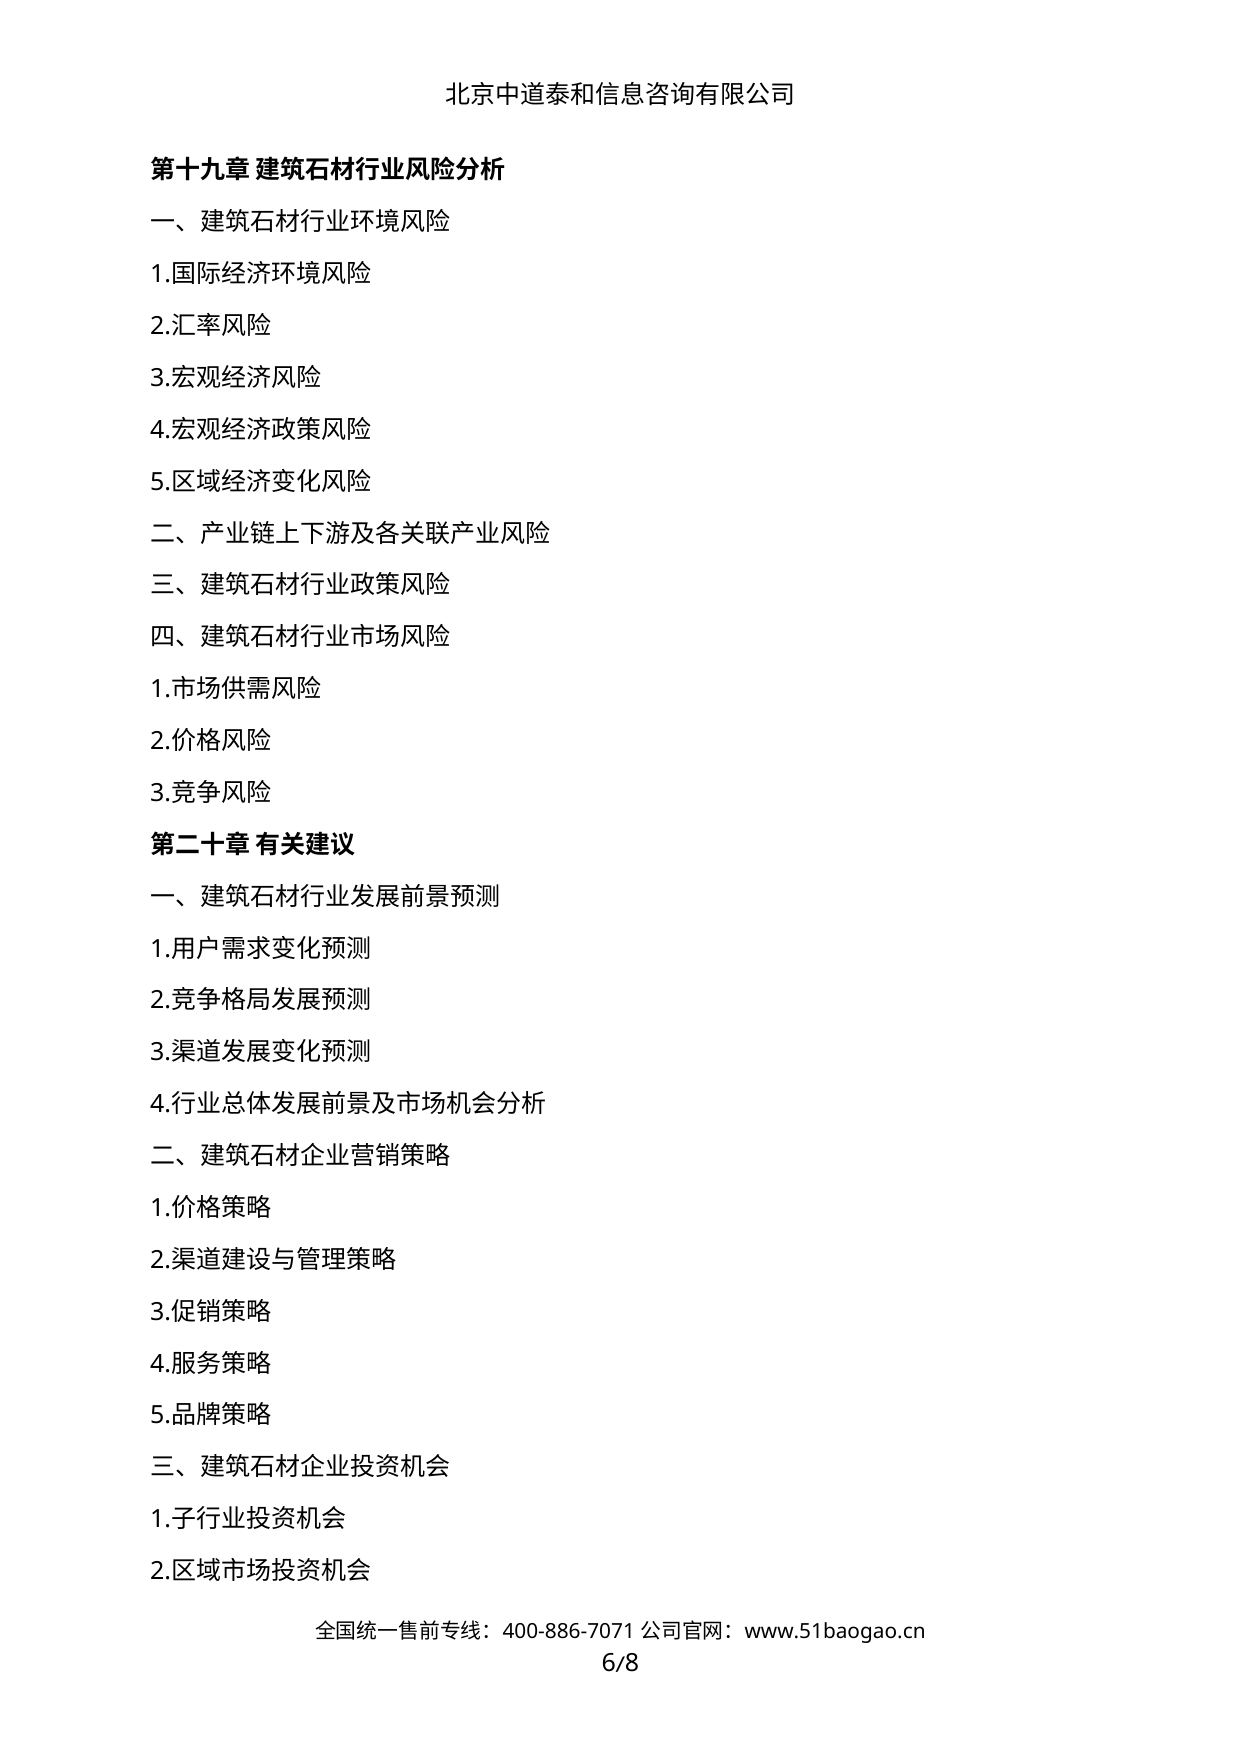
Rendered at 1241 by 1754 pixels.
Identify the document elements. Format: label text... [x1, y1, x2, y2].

text 三、建筑石材企业投资机会 [150, 1447, 1090, 1483]
text 2.竞争格局发展预测 [150, 980, 1090, 1016]
text 第二十章 有关建议 [150, 824, 1090, 861]
text 3.竞争风险 [150, 772, 1090, 809]
text 4.服务策略 [150, 1343, 1090, 1379]
text 一、建筑石材行业环境风险 [150, 202, 1090, 238]
text 第十九章 建筑石材行业风险分析 [150, 150, 1090, 186]
text 4.宏观经济政策风险 [150, 409, 1090, 446]
text 1.市场供需风险 [150, 669, 1090, 705]
text 1.子行业投资机会 [150, 1499, 1090, 1535]
text 5.品牌策略 [150, 1395, 1090, 1431]
text 一、建筑石材行业发展前景预测 [150, 876, 1090, 912]
text 1.价格策略 [150, 1187, 1090, 1224]
text 3.促销策略 [150, 1291, 1090, 1327]
text 二、建筑石材企业营销策略 [150, 1136, 1090, 1172]
text 1.国际经济环境风险 [150, 254, 1090, 290]
text 2.区域市场投资机会 [150, 1551, 1090, 1587]
text 1.用户需求变化预测 [150, 928, 1090, 964]
text 2.渠道建设与管理策略 [150, 1239, 1090, 1276]
text 2.汇率风险 [150, 306, 1090, 342]
text 4.行业总体发展前景及市场机会分析 [150, 1084, 1090, 1120]
text 二、产业链上下游及各关联产业风险 [150, 513, 1090, 549]
text 5.区域经济变化风险 [150, 461, 1090, 497]
text 三、建筑石材行业政策风险 [150, 565, 1090, 601]
text 3.宏观经济风险 [150, 357, 1090, 394]
text 四、建筑石材行业市场风险 [150, 617, 1090, 653]
text 3.渠道发展变化预测 [150, 1032, 1090, 1068]
text 2.价格风险 [150, 721, 1090, 757]
